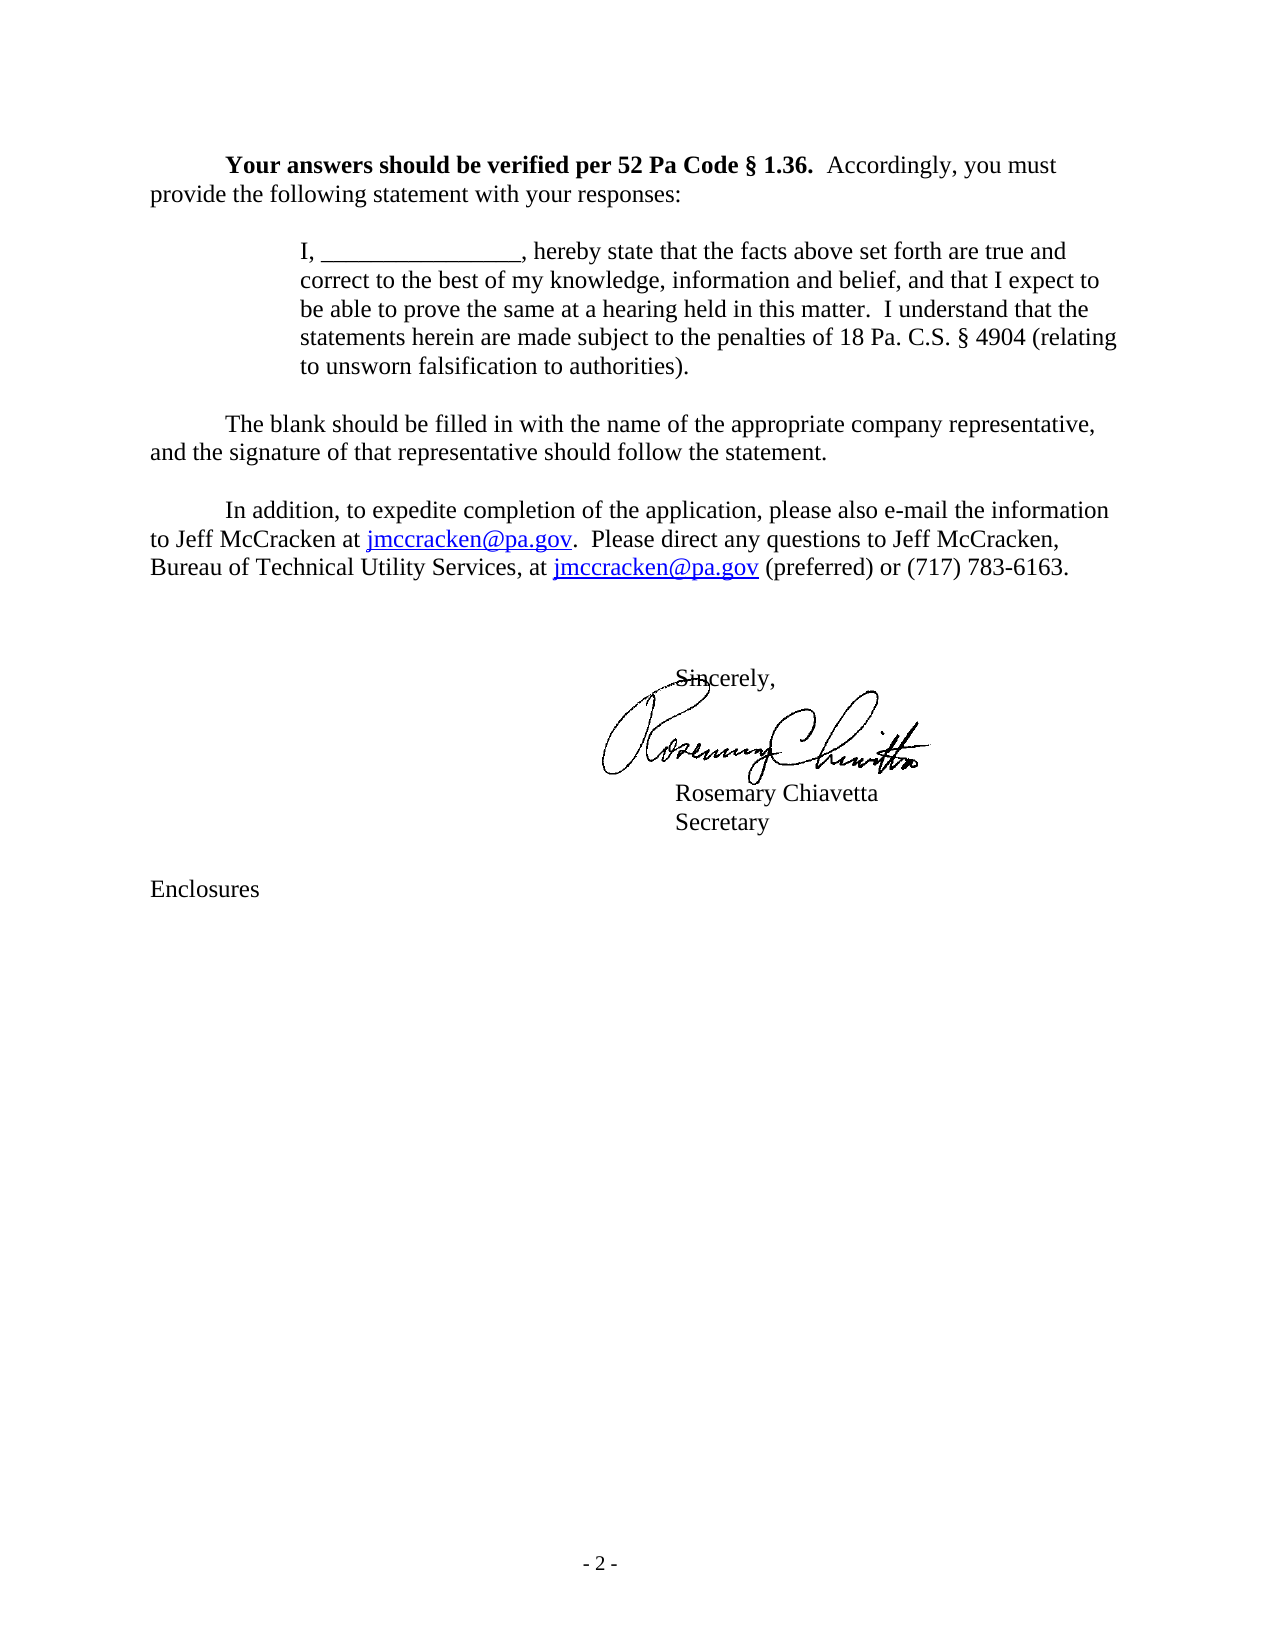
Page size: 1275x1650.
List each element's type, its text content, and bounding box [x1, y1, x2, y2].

text Enclosures [150, 874, 1125, 902]
picture [590, 692, 952, 778]
text Secretary [150, 807, 1125, 835]
text The blank should be filled in with the name of the appropriate company representative, and the signature of that representative should follow the statement. [150, 409, 1134, 466]
text In addition, to expedite completion of the application, please also e-mail the information to Jeff McCracken at jmccracken@pa.gov. Please direct any questions to Jeff McCracken, Bureau of Technical Utility Services, at jmccracken@pa.gov (preferred) or (717) 783-6163. [150, 495, 1125, 581]
text Sincerely, [150, 639, 1125, 692]
text I, ________________, hereby state that the facts above set forth are true and correct to the best of my knowledge, information and belief, and that I expect to be able to prove the same at a hearing held in this matter. I understand that the statements herein are made subject to the penalties of 18 Pa. C.S. § 4904 (relating to unsworn falsification to authorities). [300, 236, 1125, 380]
text Your answers should be verified per 52 Pa Code § 1.36. Accordingly, you must provide the following statement with your responses: [150, 150, 1134, 207]
text Rosemary Chiavetta [150, 778, 1125, 807]
